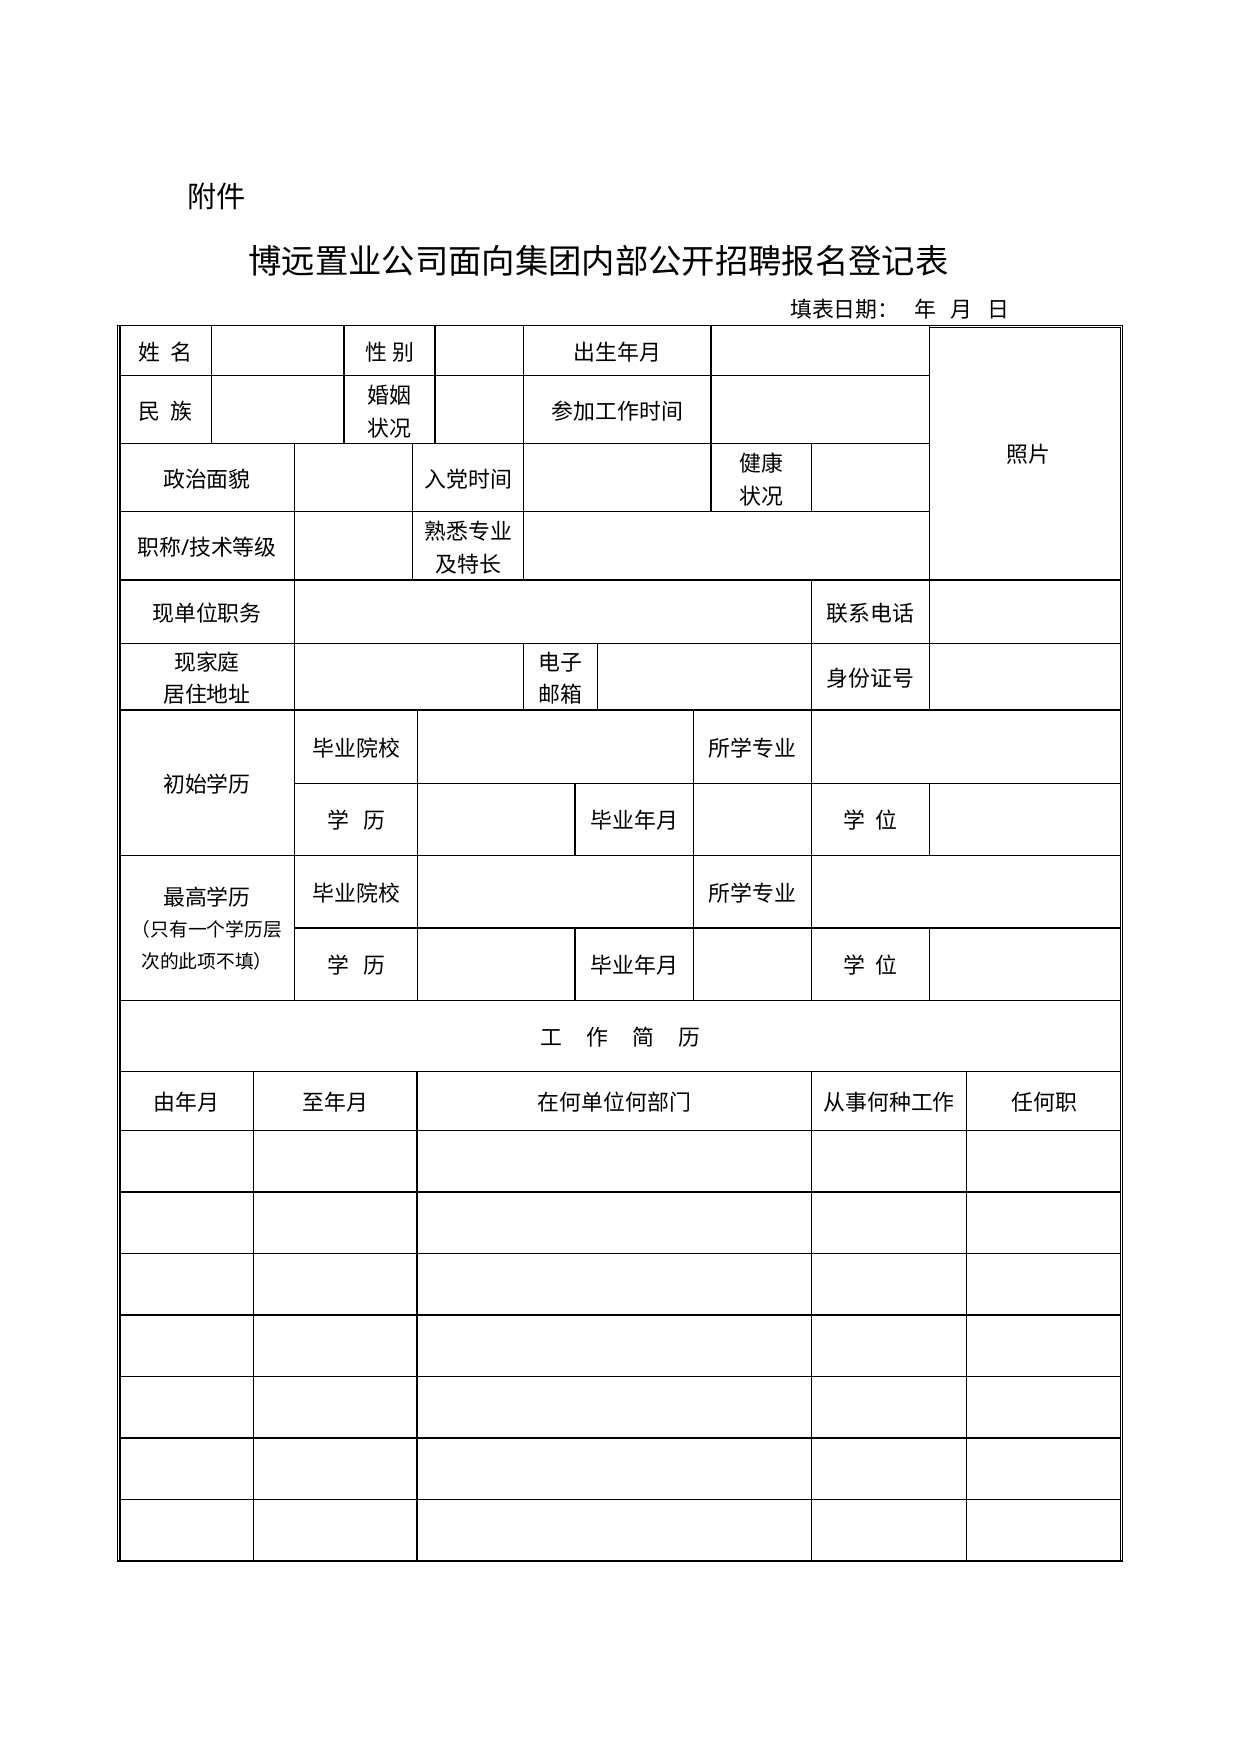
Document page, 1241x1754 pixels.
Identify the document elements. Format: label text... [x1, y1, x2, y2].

table_cell [295, 512, 412, 579]
table_header 姓 名 [121, 326, 211, 374]
table_cell [812, 1193, 966, 1253]
table_cell 毕业年月 [576, 929, 693, 1000]
table_cell [694, 929, 811, 1000]
table_cell [418, 1500, 811, 1560]
table_cell [930, 784, 1120, 854]
text 填表日期： 年 月 日 [187, 292, 1009, 324]
table_cell [254, 1254, 416, 1314]
table_cell [712, 376, 929, 443]
table_cell [212, 376, 343, 443]
table_cell [418, 1193, 811, 1253]
table_cell [418, 1439, 811, 1498]
table_header 性 别 [345, 326, 434, 374]
table_cell 熟悉专业及特长 [413, 512, 523, 579]
table_header 出生年月 [524, 326, 710, 374]
table_cell 学 位 [812, 784, 929, 854]
table_cell [524, 444, 710, 511]
table_cell [418, 1316, 811, 1376]
table_cell [254, 1439, 416, 1498]
table_cell [295, 644, 523, 709]
table_cell [121, 1500, 253, 1560]
table_cell [295, 581, 811, 642]
table_cell 由年月 [121, 1072, 253, 1130]
table_cell 参加工作时间 [524, 376, 710, 443]
table_cell [524, 512, 929, 579]
table_cell [694, 784, 811, 854]
table_cell 职称/技术等级 [121, 512, 294, 579]
table_cell [930, 581, 1120, 642]
table_cell [812, 1254, 966, 1314]
table_cell 民 族 [121, 376, 211, 443]
table_cell 毕业院校 [295, 856, 417, 927]
table_cell [254, 1377, 416, 1437]
table_cell [254, 1316, 416, 1376]
table_cell [812, 1377, 966, 1437]
table_cell 初始学历 [121, 711, 294, 854]
table_header [712, 326, 929, 374]
table_header [212, 326, 343, 374]
table_cell 婚姻 状况 [345, 376, 434, 443]
table_cell 现单位职务 [121, 581, 294, 642]
table_cell 学 位 [812, 929, 929, 1000]
table_cell [812, 1131, 966, 1191]
table_cell 从事何种工作 [812, 1072, 966, 1130]
table_cell [121, 1377, 253, 1437]
table_cell [418, 1131, 811, 1191]
table_cell 现家庭 居住地址 [121, 644, 294, 709]
table_cell 电子邮箱 [524, 644, 597, 709]
table_cell 健康 状况 [712, 444, 811, 511]
text 附件 [187, 162, 1009, 227]
table_cell [254, 1193, 416, 1253]
table_cell [418, 929, 574, 1000]
table_cell 工 作 简 历 [121, 1001, 1120, 1071]
table_cell [418, 1377, 811, 1437]
table_cell 学 历 [295, 929, 417, 1000]
table_cell [121, 1316, 253, 1376]
table_cell 所学专业 [694, 711, 811, 783]
table_cell [930, 929, 1120, 1000]
table_cell [418, 784, 574, 854]
table_cell [598, 644, 811, 709]
table_cell [812, 711, 1120, 783]
table_cell [967, 1316, 1120, 1376]
table_cell [812, 856, 1120, 927]
text 博远置业公司面向集团内部公开招聘报名登记表 [187, 227, 1009, 292]
table_cell [436, 376, 523, 443]
table_cell 身份证号 [812, 644, 929, 709]
table_cell [812, 444, 929, 511]
table_header [436, 326, 523, 374]
table_header 照片 [930, 328, 1120, 579]
table_cell [121, 1254, 253, 1314]
table_cell 学 历 [295, 784, 417, 854]
table_cell 在何单位何部门 [418, 1072, 811, 1130]
table_cell 毕业院校 [295, 711, 417, 783]
table_cell [121, 1131, 253, 1191]
table_cell 所学专业 [694, 856, 811, 927]
table_cell [967, 1193, 1120, 1253]
table_cell 任何职 [967, 1072, 1120, 1130]
table_cell [967, 1377, 1120, 1437]
table_cell [418, 856, 693, 927]
table_cell [812, 1439, 966, 1498]
table_cell 政治面貌 [121, 444, 294, 511]
table_cell [254, 1131, 416, 1191]
table_cell [812, 1500, 966, 1560]
table_cell [967, 1500, 1120, 1560]
table_cell [295, 444, 412, 511]
table_cell [967, 1131, 1120, 1191]
table_cell [121, 1439, 253, 1498]
table_cell [418, 711, 693, 783]
table_cell 毕业年月 [576, 784, 693, 854]
table_cell [967, 1439, 1120, 1498]
table_cell [930, 644, 1120, 709]
table_cell [121, 1193, 253, 1253]
table_cell [812, 1316, 966, 1376]
table_cell [418, 1254, 811, 1314]
table_cell 入党时间 [413, 444, 523, 511]
table_cell [254, 1500, 416, 1560]
table_cell 最高学历 （只有一个学历层次的此项不填） [121, 856, 294, 1000]
table_cell 至年月 [254, 1072, 416, 1130]
table_cell 联系电话 [812, 581, 929, 642]
table_cell [967, 1254, 1120, 1314]
